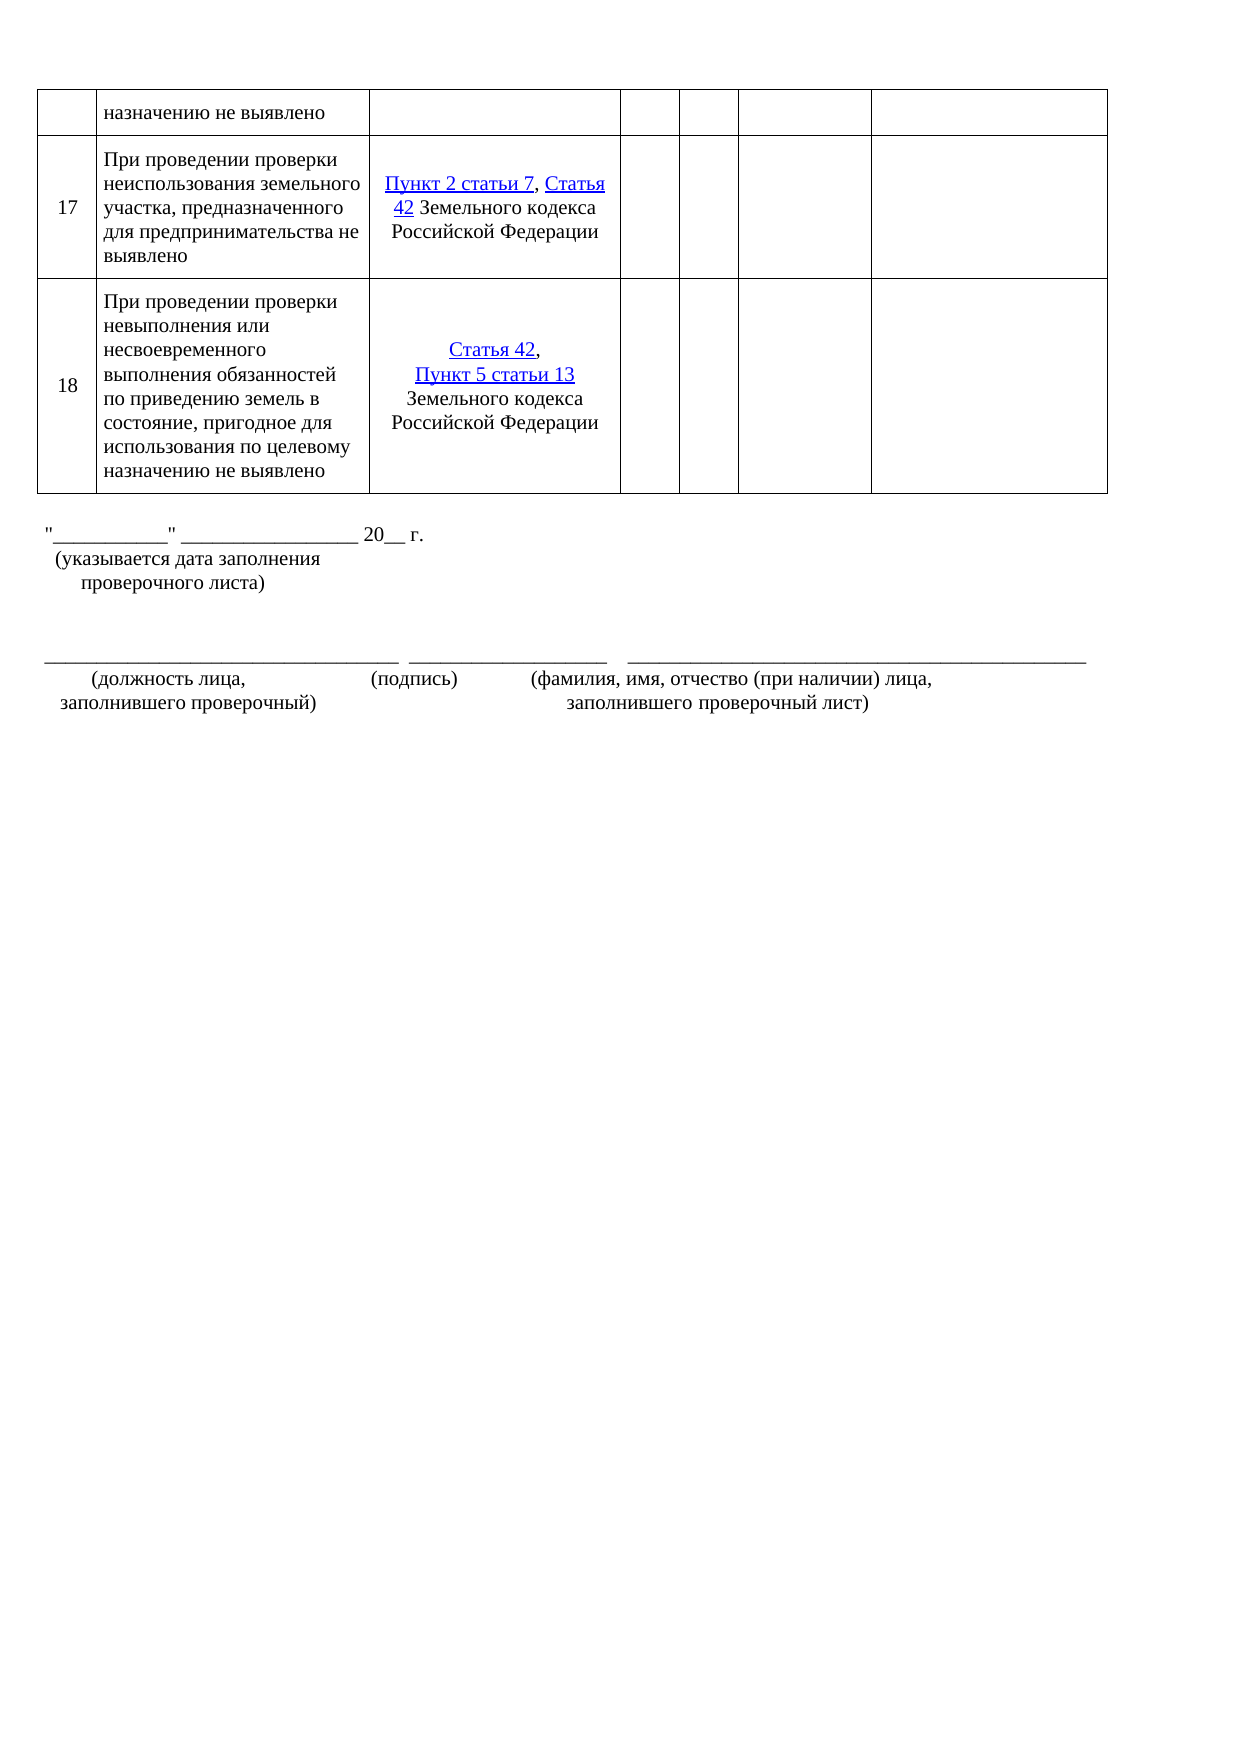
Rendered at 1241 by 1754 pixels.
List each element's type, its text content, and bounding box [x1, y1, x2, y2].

table_cell [680, 136, 738, 278]
table_cell При проведении проверки неиспользования земельного участка, предназначенного для предпринимательства не выявлено [97, 136, 369, 278]
text (указывается дата заполнения [44, 546, 1122, 569]
table_cell [872, 279, 1107, 492]
table_cell [739, 136, 871, 278]
text "___________" _________________ 20__ г. [44, 521, 1122, 546]
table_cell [97, 90, 369, 135]
table_cell [739, 279, 871, 492]
table_cell [621, 90, 679, 135]
table_cell 16 [38, 90, 96, 135]
table_cell [739, 90, 871, 135]
table_cell [621, 279, 679, 492]
table_cell [621, 136, 679, 278]
text __________________________________ ___________________ ____________________________________________ [44, 642, 1122, 666]
text заполнившего проверочный) заполнившего проверочный лист) [44, 690, 1122, 714]
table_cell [370, 136, 620, 278]
text (должность лица, (подпись) (фамилия, имя, отчество (при наличии) лица, [44, 666, 1122, 690]
table_cell [680, 279, 738, 492]
table_cell [872, 136, 1107, 278]
text проверочного листа) [44, 569, 1122, 594]
table_cell [872, 90, 1107, 135]
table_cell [370, 90, 620, 135]
table_cell При проведении проверки невыполнения или несвоевременного выполнения обязанностей по приведению земель в состояние, пригодное для использования по целевому назначению не выявлено [97, 279, 369, 492]
table_cell [680, 90, 738, 135]
table_cell 18 [38, 279, 96, 492]
table_cell 17 [38, 136, 96, 278]
table_cell Статья 42, Пункт 5 статьи 13 Земельного кодекса Российской Федерации [370, 279, 620, 492]
